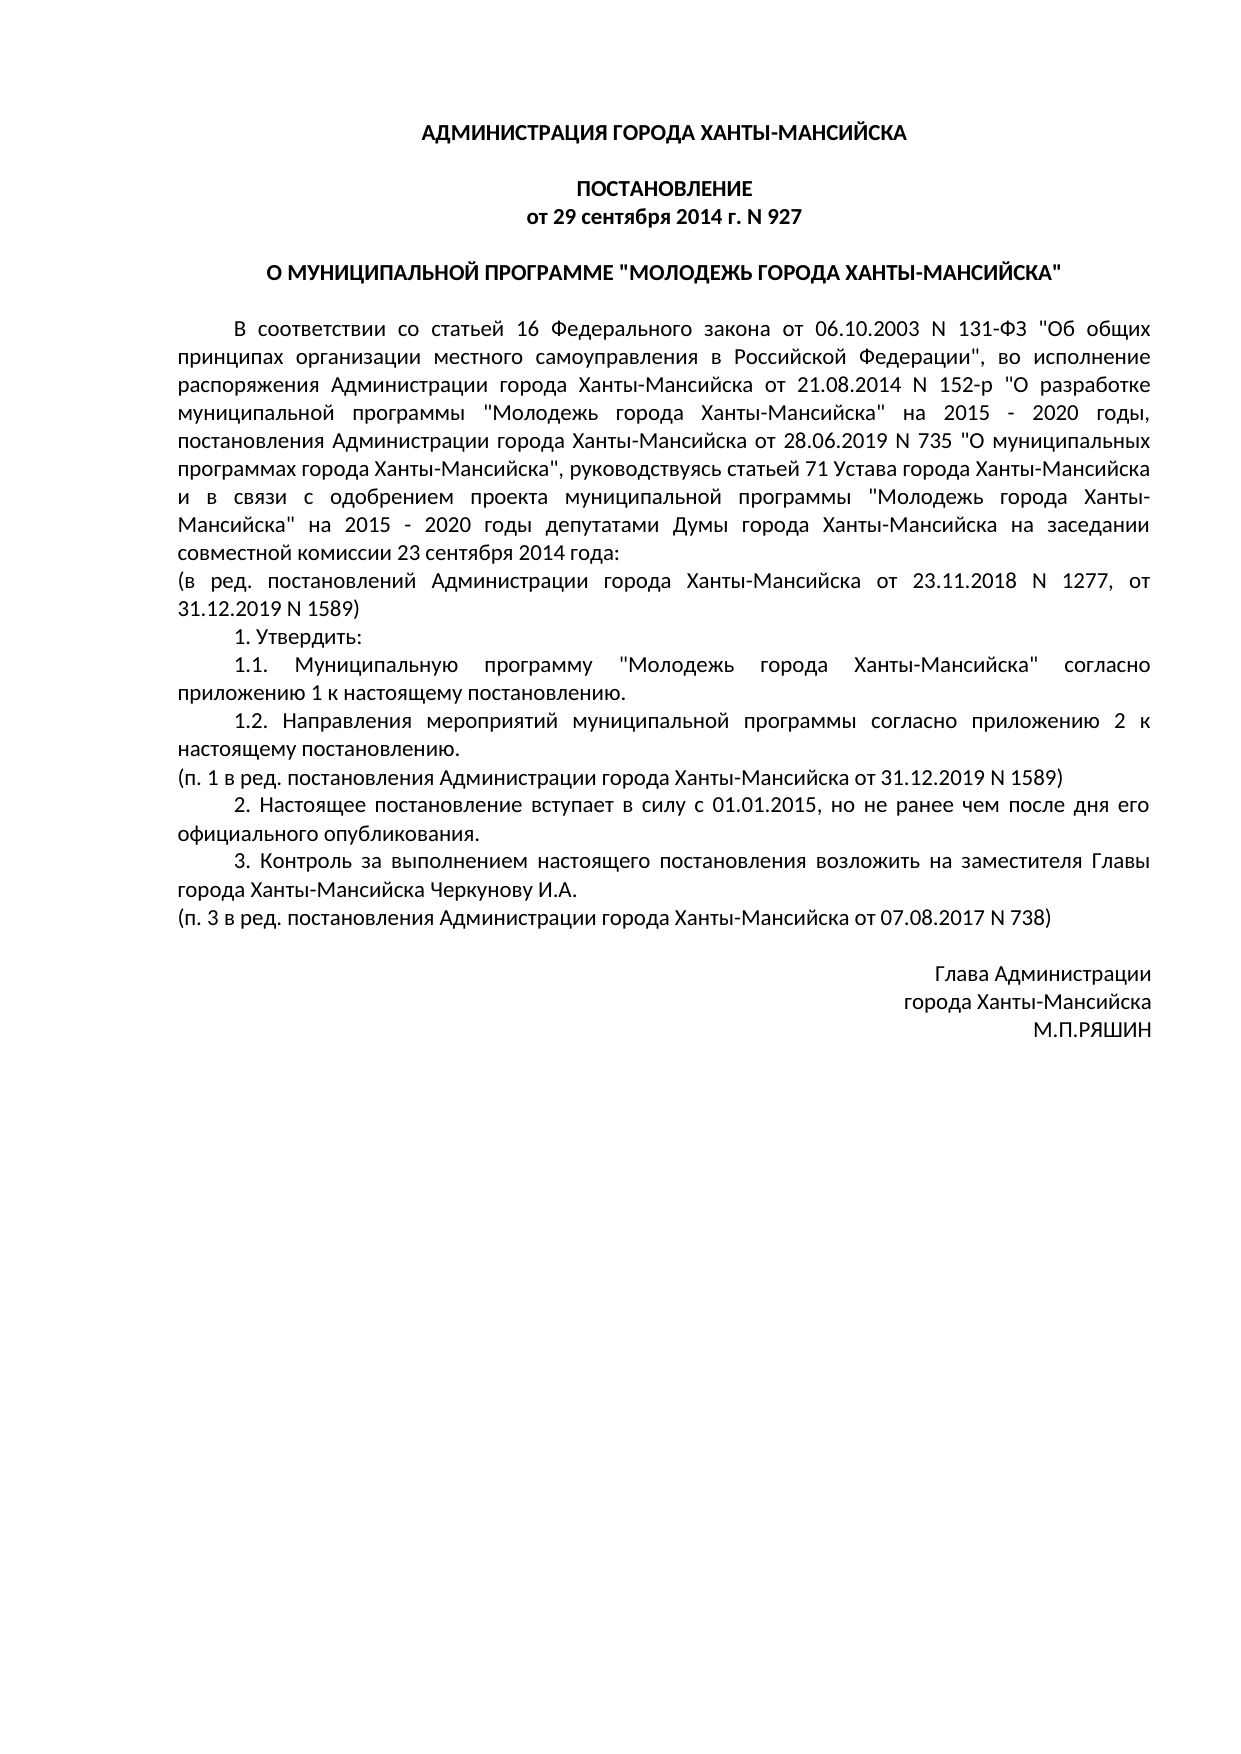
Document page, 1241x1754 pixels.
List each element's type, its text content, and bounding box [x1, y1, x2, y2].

title от 29 сентября 2014 г. N 927 [177, 202, 1152, 230]
text Глава Администрации [177, 959, 1152, 987]
title О МУНИЦИПАЛЬНОЙ ПРОГРАММЕ "МОЛОДЕЖЬ ГОРОДА ХАНТЫ-МАНСИЙСКА" [177, 258, 1152, 286]
text города Ханты-Мансийска [177, 987, 1152, 1015]
title АДМИНИСТРАЦИЯ ГОРОДА ХАНТЫ-МАНСИЙСКА [177, 118, 1152, 146]
text 1.1. Муниципальную программу "Молодежь города Ханты-Мансийска" согласно приложению 1 к настоящему постановлению. [177, 651, 1152, 707]
text (п. 3 в ред. постановления Администрации города Ханты-Мансийска от 07.08.2017 N 738) [177, 903, 1152, 931]
text (в ред. постановлений Администрации города Ханты-Мансийска от 23.11.2018 N 1277, от 31.12.2019 N 1589) [177, 566, 1152, 622]
text 2. Настоящее постановление вступает в силу с 01.01.2015, но не ранее чем после дня его официального опубликования. [177, 791, 1152, 847]
text 1. Утвердить: [177, 622, 1152, 651]
text М.П.РЯШИН [177, 1015, 1152, 1043]
title ПОСТАНОВЛЕНИЕ [177, 174, 1152, 202]
text 1.2. Направления мероприятий муниципальной программы согласно приложению 2 к настоящему постановлению. [177, 707, 1152, 763]
text В соответствии со статьей 16 Федерального закона от 06.10.2003 N 131-ФЗ "Об общих принципах организации местного самоуправления в Российской Федерации", во исполнение распоряжения Администрации города Ханты-Мансийска от 21.08.2014 N 152-р "О разработке муниципальной программы "Молодежь города Ханты-Мансийска" на 2015 - 2020 годы, постановления Администрации города Ханты-Мансийска от 28.06.2019 N 735 "О муниципальных программах города Ханты-Мансийска", руководствуясь статьей 71 Устава города Ханты-Мансийска и в связи с одобрением проекта муниципальной программы "Молодежь города Ханты-Мансийска" на 2015 - 2020 годы депутатами Думы города Ханты-Мансийска на заседании совместной комиссии 23 сентября 2014 года: [177, 314, 1152, 566]
text 3. Контроль за выполнением настоящего постановления возложить на заместителя Главы города Ханты-Мансийска Черкунову И.А. [177, 847, 1152, 903]
text (п. 1 в ред. постановления Администрации города Ханты-Мансийска от 31.12.2019 N 1589) [177, 763, 1152, 791]
